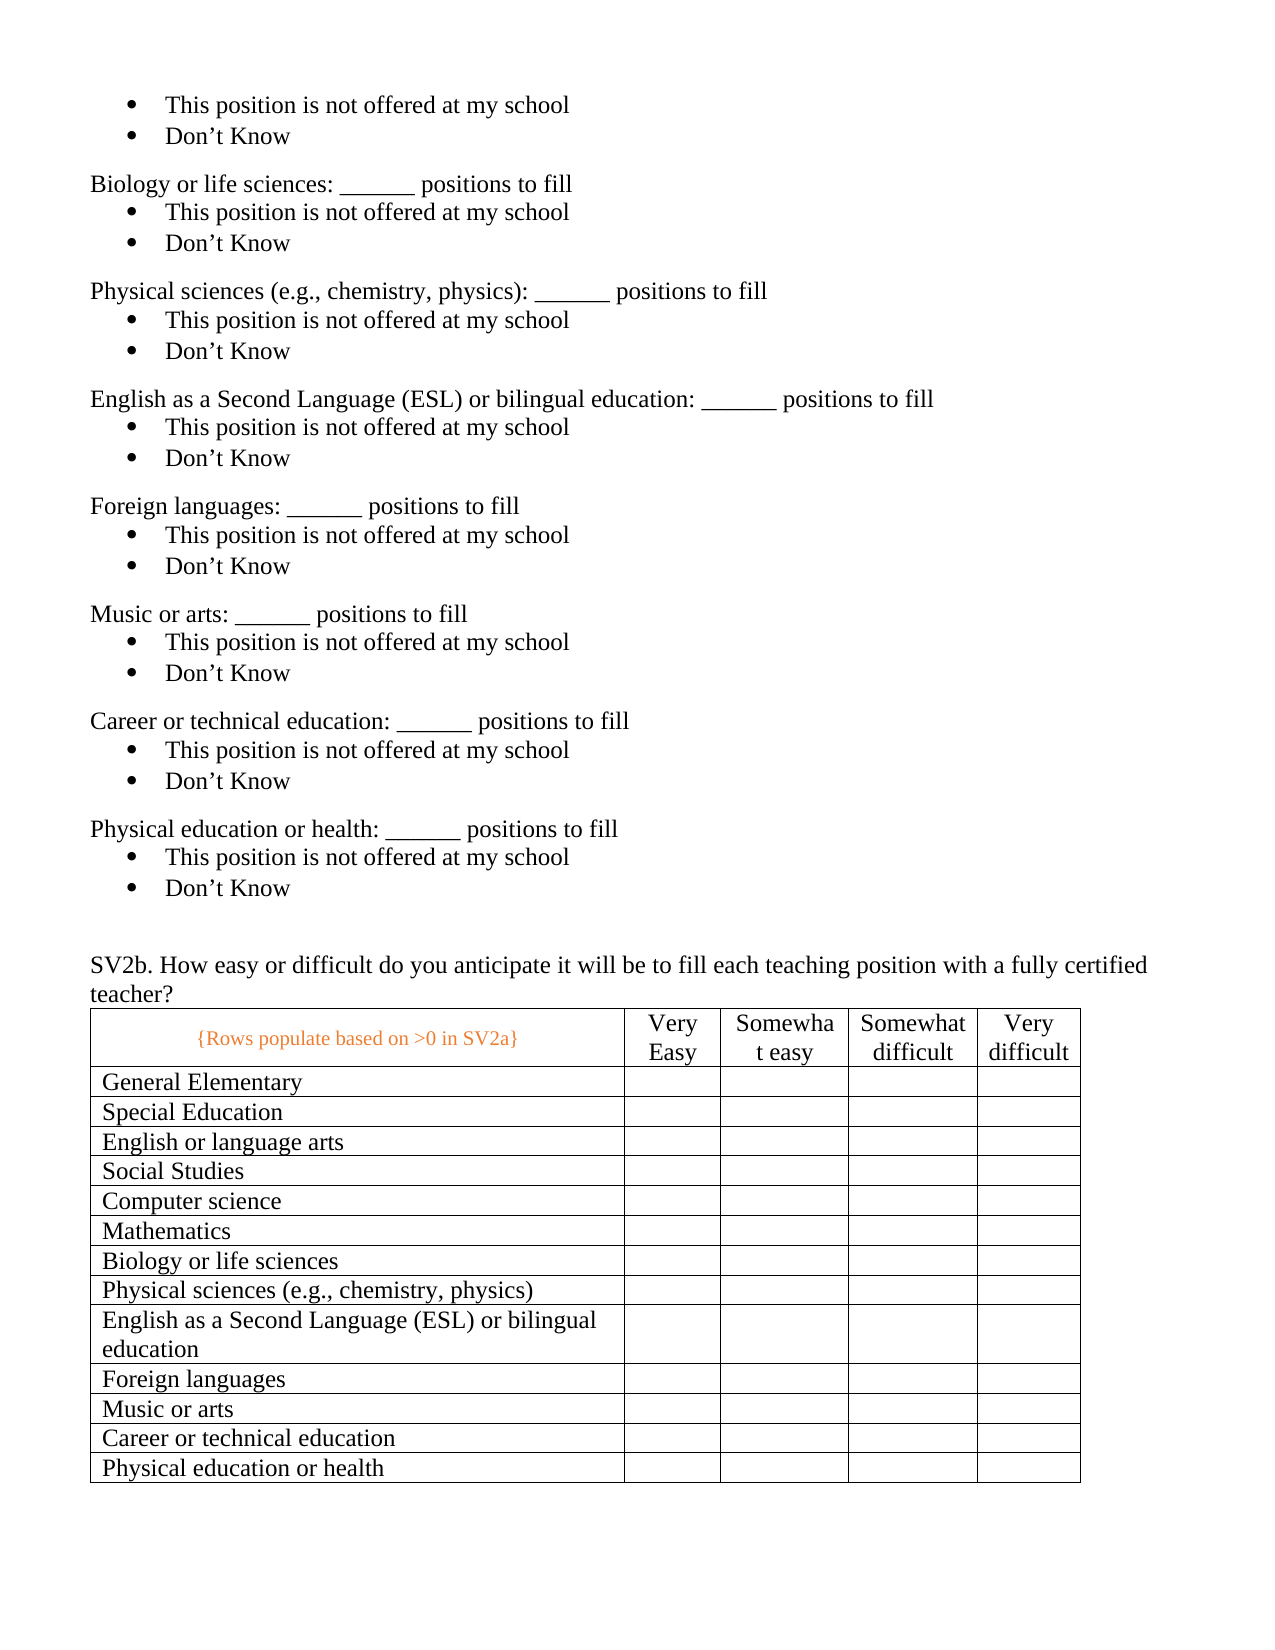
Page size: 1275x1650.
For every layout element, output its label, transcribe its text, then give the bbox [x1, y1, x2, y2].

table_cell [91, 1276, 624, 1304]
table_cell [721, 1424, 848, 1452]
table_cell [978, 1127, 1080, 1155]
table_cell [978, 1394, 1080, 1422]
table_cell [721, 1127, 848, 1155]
list Don’t Know [127, 443, 1185, 472]
list Don’t Know [127, 121, 1185, 150]
list Don’t Know [127, 336, 1185, 365]
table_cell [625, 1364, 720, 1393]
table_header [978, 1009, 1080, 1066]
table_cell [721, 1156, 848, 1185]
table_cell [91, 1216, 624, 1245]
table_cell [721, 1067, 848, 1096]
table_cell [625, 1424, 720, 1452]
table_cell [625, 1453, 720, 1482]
list This position is not offered at my school [127, 520, 1185, 549]
list This position is not offered at my school [127, 735, 1185, 764]
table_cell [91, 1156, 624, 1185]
text Biology or life sciences: ______ positions to fill [90, 169, 1185, 197]
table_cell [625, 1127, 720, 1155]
list Don’t Know [127, 873, 1185, 902]
list Don’t Know [127, 228, 1185, 257]
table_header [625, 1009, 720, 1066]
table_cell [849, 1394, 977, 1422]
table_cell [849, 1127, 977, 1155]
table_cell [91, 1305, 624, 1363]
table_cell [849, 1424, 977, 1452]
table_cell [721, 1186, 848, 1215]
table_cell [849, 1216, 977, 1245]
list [127, 197, 1185, 226]
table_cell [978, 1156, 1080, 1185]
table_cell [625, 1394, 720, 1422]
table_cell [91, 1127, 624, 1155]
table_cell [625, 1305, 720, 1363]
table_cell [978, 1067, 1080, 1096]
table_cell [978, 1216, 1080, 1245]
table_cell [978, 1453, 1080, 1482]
list This position is not offered at my school [127, 627, 1185, 656]
text Physical education or health: ______ positions to fill [90, 814, 1185, 842]
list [127, 90, 1185, 119]
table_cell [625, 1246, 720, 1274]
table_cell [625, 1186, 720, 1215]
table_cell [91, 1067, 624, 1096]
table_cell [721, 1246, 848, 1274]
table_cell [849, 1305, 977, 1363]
text Career or technical education: ______ positions to fill [90, 706, 1185, 735]
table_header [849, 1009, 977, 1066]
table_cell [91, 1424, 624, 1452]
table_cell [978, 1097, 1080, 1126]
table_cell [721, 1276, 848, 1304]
text Music or arts: ______ positions to fill [90, 599, 1185, 627]
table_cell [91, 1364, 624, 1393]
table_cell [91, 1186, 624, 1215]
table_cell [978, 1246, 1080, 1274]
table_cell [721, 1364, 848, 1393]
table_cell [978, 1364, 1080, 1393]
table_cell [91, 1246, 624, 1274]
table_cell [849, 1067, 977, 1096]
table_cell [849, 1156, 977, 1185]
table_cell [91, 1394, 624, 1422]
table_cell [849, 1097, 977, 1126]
list This position is not offered at my school [127, 842, 1185, 871]
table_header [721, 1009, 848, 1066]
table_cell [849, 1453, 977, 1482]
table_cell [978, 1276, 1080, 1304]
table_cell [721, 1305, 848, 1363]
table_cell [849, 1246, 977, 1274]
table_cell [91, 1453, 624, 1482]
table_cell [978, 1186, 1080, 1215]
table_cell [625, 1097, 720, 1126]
list Don’t Know [127, 551, 1185, 580]
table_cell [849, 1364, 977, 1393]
text SV2b. How easy or difficult do you anticipate it will be to fill each teaching position with a fully certified teacher? [90, 950, 1185, 1007]
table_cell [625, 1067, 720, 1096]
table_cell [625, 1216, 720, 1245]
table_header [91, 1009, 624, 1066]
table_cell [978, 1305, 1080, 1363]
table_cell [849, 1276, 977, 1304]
list Don’t Know [127, 658, 1185, 687]
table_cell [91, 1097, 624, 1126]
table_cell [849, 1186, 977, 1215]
text Physical sciences (e.g., chemistry, physics): ______ positions to fill [90, 276, 1185, 305]
text Foreign languages: ______ positions to fill [90, 491, 1185, 520]
list Don’t Know [127, 766, 1185, 795]
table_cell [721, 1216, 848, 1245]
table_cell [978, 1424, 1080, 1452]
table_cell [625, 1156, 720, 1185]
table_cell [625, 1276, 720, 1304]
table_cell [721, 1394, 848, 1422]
list This position is not offered at my school [127, 305, 1185, 334]
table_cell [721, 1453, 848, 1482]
list This position is not offered at my school [127, 412, 1185, 441]
text English as a Second Language (ESL) or bilingual education: ______ positions to fill [90, 384, 1185, 412]
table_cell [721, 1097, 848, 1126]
